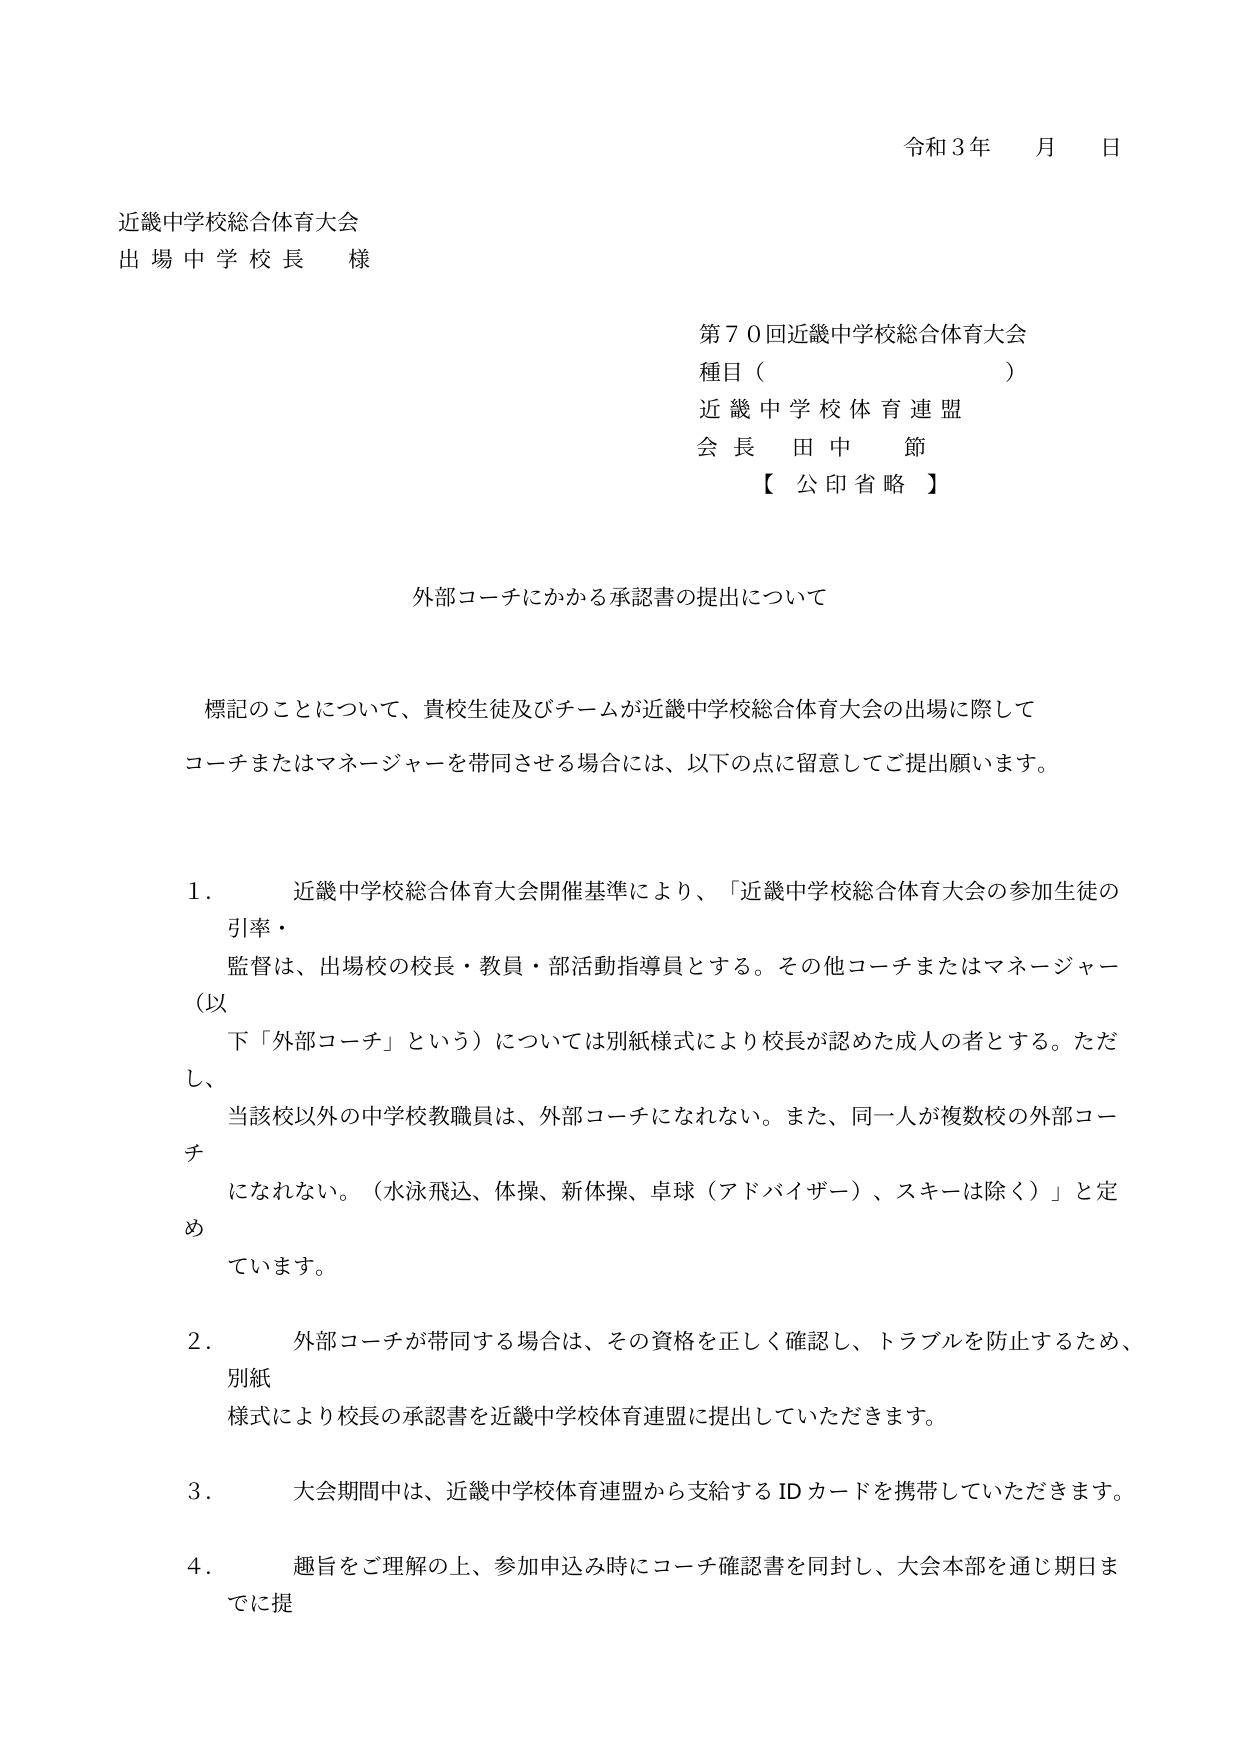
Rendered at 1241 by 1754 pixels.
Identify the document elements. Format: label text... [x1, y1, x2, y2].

list 大会期間中は、近畿中学校体育連盟から支給するIDカードを携帯していただきます。 [184, 1471, 1122, 1508]
text ています。 [184, 1246, 1122, 1283]
text コーチまたはマネージャーを帯同させる場合には、以下の点に留意してご提出願います。 [118, 743, 1122, 780]
text 近畿中学校体育連盟 [118, 389, 1122, 427]
text 当該校以外の中学校教職員は、外部コーチになれない。また、同一人が複数校の外部コーチ [184, 1096, 1122, 1171]
text 第７０回近畿中学校総合体育大会 [118, 314, 1122, 352]
text 近畿中学校総合体育大会 [118, 202, 1122, 239]
text 様式により校長の承認書を近畿中学校体育連盟に提出していただきます。 [184, 1396, 1122, 1433]
text 下「外部コーチ」という）については別紙様式により校長が認めた成人の者とする。ただし、 [184, 1021, 1122, 1096]
text 令和３年 月 日 [118, 127, 1122, 164]
text 外部コーチにかかる承認書の提出について [118, 577, 1122, 614]
text 【 公印省略 】 [118, 464, 1122, 502]
text 標記のことについて、貴校生徒及びチームが近畿中学校総合体育大会の出場に際して [118, 689, 1122, 727]
list 趣旨をご理解の上、参加申込み時にコーチ確認書を同封し、大会本部を通じ期日までに提 [184, 1546, 1122, 1621]
text 会長 田中 節 [118, 427, 1122, 464]
text になれない。（水泳飛込、体操、新体操、卓球（アドバイザー）、スキーは除く）」と定め [184, 1171, 1122, 1246]
list 外部コーチが帯同する場合は、その資格を正しく確認し、トラブルを防止するため、別紙 [184, 1321, 1122, 1396]
text 種目（ ） [118, 352, 1122, 389]
list 近畿中学校総合体育大会開催基準により、「近畿中学校総合体育大会の参加生徒の引率・ [184, 871, 1122, 946]
text 監督は、出場校の校長・教員・部活動指導員とする。その他コーチまたはマネージャー（以 [184, 946, 1122, 1021]
text 出場中学校長 様 [118, 239, 1122, 277]
